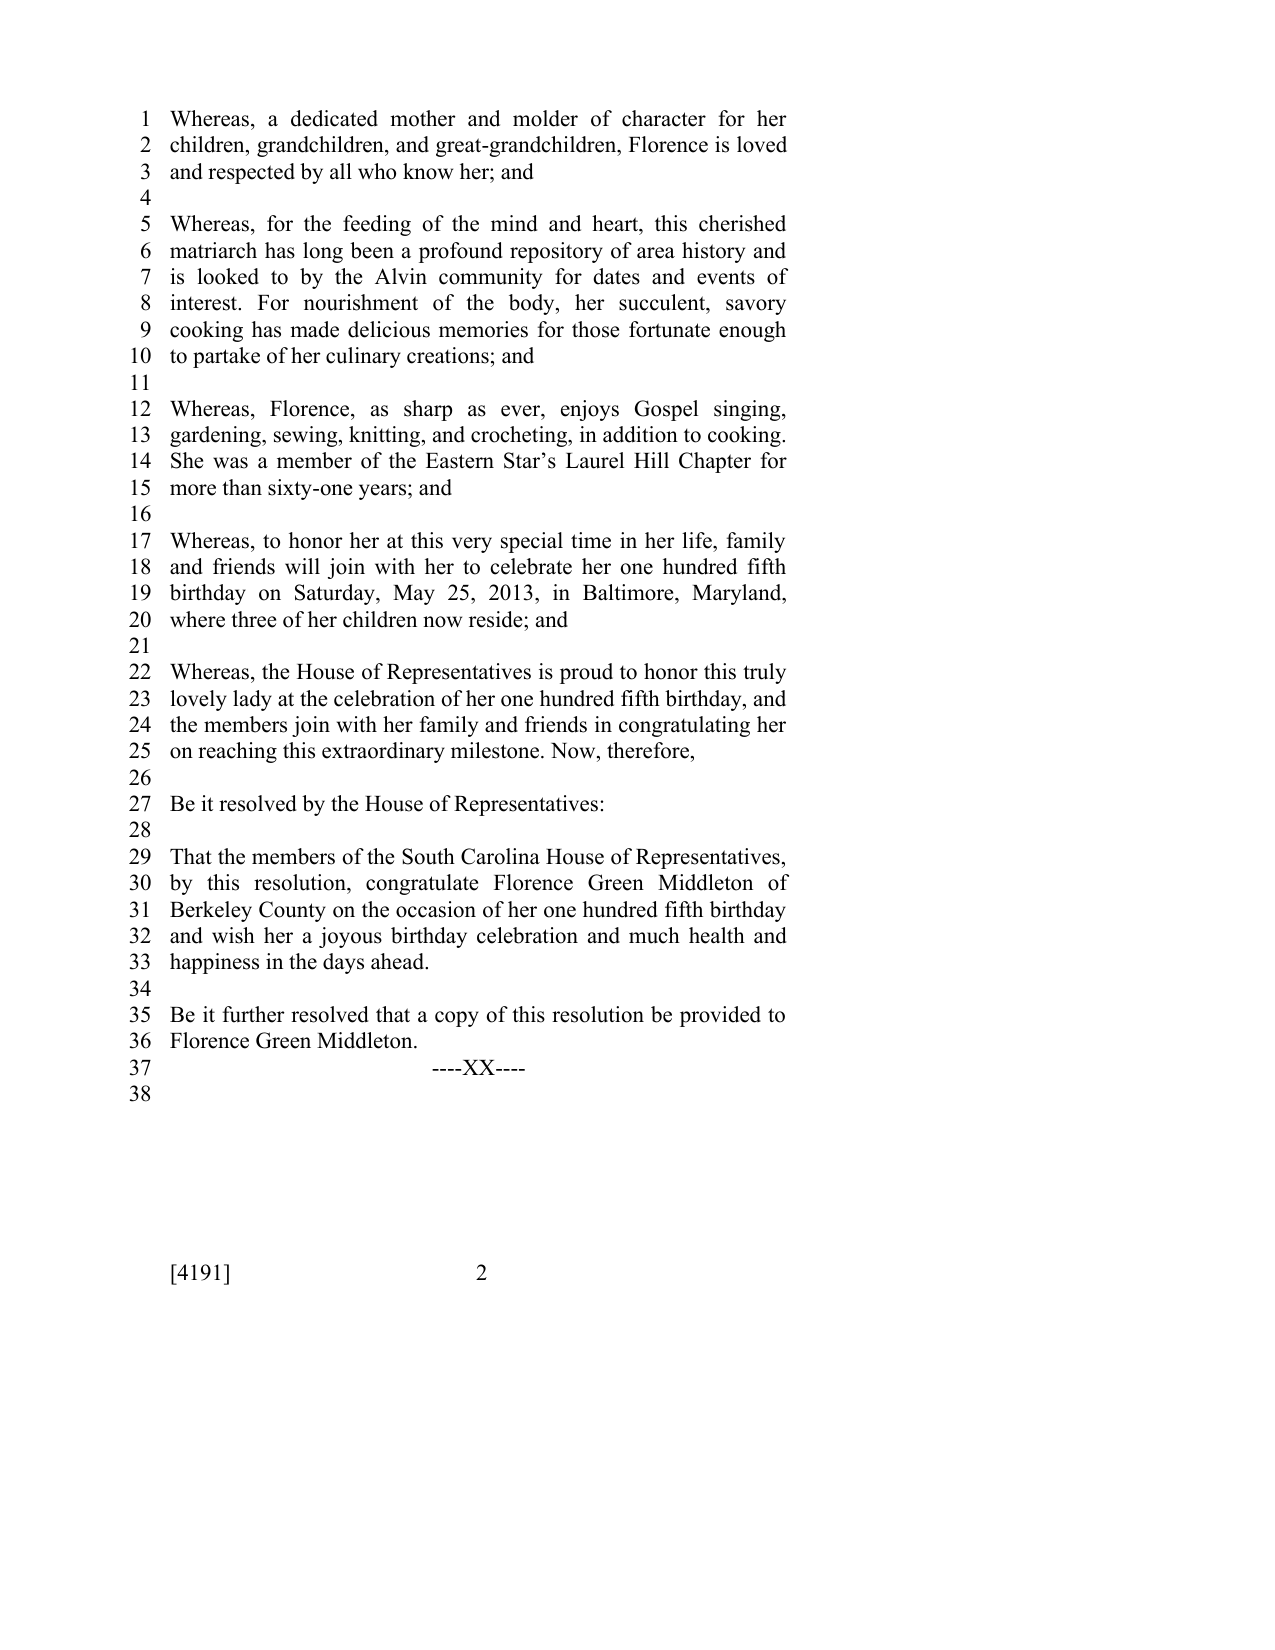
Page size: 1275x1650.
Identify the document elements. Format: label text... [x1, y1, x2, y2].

text Whereas, for the feeding of the mind and heart, this cherished matriarch has long been a profound repository of area history and is looked to by the Alvin community for dates and events of interest. For nourishment of the body, her succulent, savory cooking has made delicious memories for those fortunate enough to partake of her culinary creations; and [169, 210, 787, 368]
text That the members of the South Carolina House of Representatives, by this resolution, congratulate Florence Green Middleton of Berkeley County on the occasion of her one hundred fifth birthday and wish her a joyous birthday celebration and much health and happiness in the days ahead. [169, 843, 787, 975]
text Whereas, the House of Representatives is proud to honor this truly lovely lady at the celebration of her one hundred fifth birthday, and the members join with her family and friends in congratulating her on reaching this extraordinary milestone. Now, therefore, [169, 658, 787, 764]
text Whereas, to honor her at this very special time in her life, family and friends will join with her to celebrate her one hundred fifth birthday on Saturday, May 25, 2013, in Baltimore, Maryland, where three of her children now reside; and [169, 527, 787, 632]
text Whereas, a dedicated mother and molder of character for her children, grandchildren, and great-grandchildren, Florence is loved and respected by all who know her; and [169, 105, 787, 184]
text Whereas, Florence, as sharp as ever, enjoys Gospel singing, gardening, sewing, knitting, and crocheting, in addition to cooking. She was a member of the Eastern Star’s Laurel Hill Chapter for more than sixty-one years; and [169, 395, 787, 500]
text Be it further resolved that a copy of this resolution be provided to Florence Green Middleton. [169, 1001, 787, 1054]
text Be it resolved by the House of Representatives: [169, 790, 787, 817]
text ----XX---- [169, 1054, 787, 1080]
